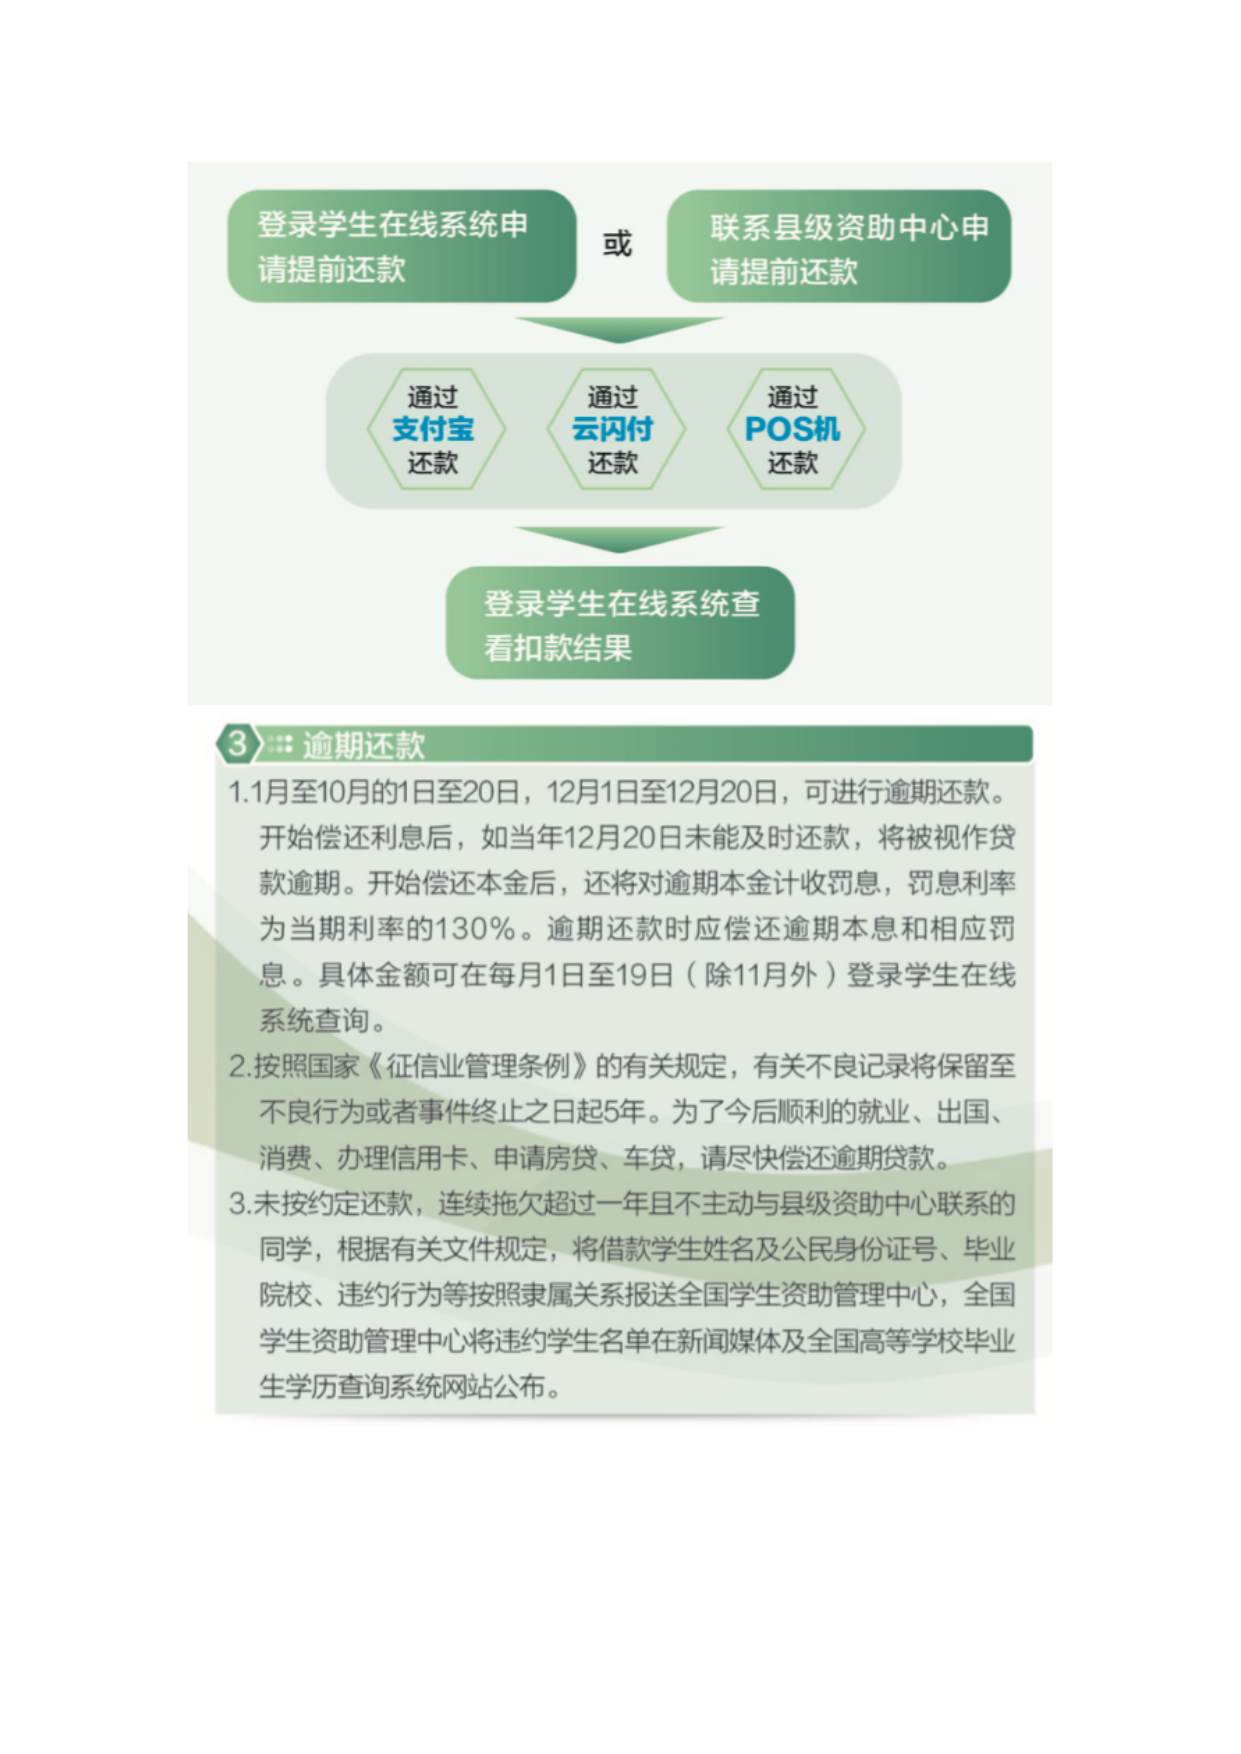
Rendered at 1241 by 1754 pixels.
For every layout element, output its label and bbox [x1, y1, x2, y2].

picture [187, 162, 1053, 705]
picture [187, 714, 1053, 1431]
